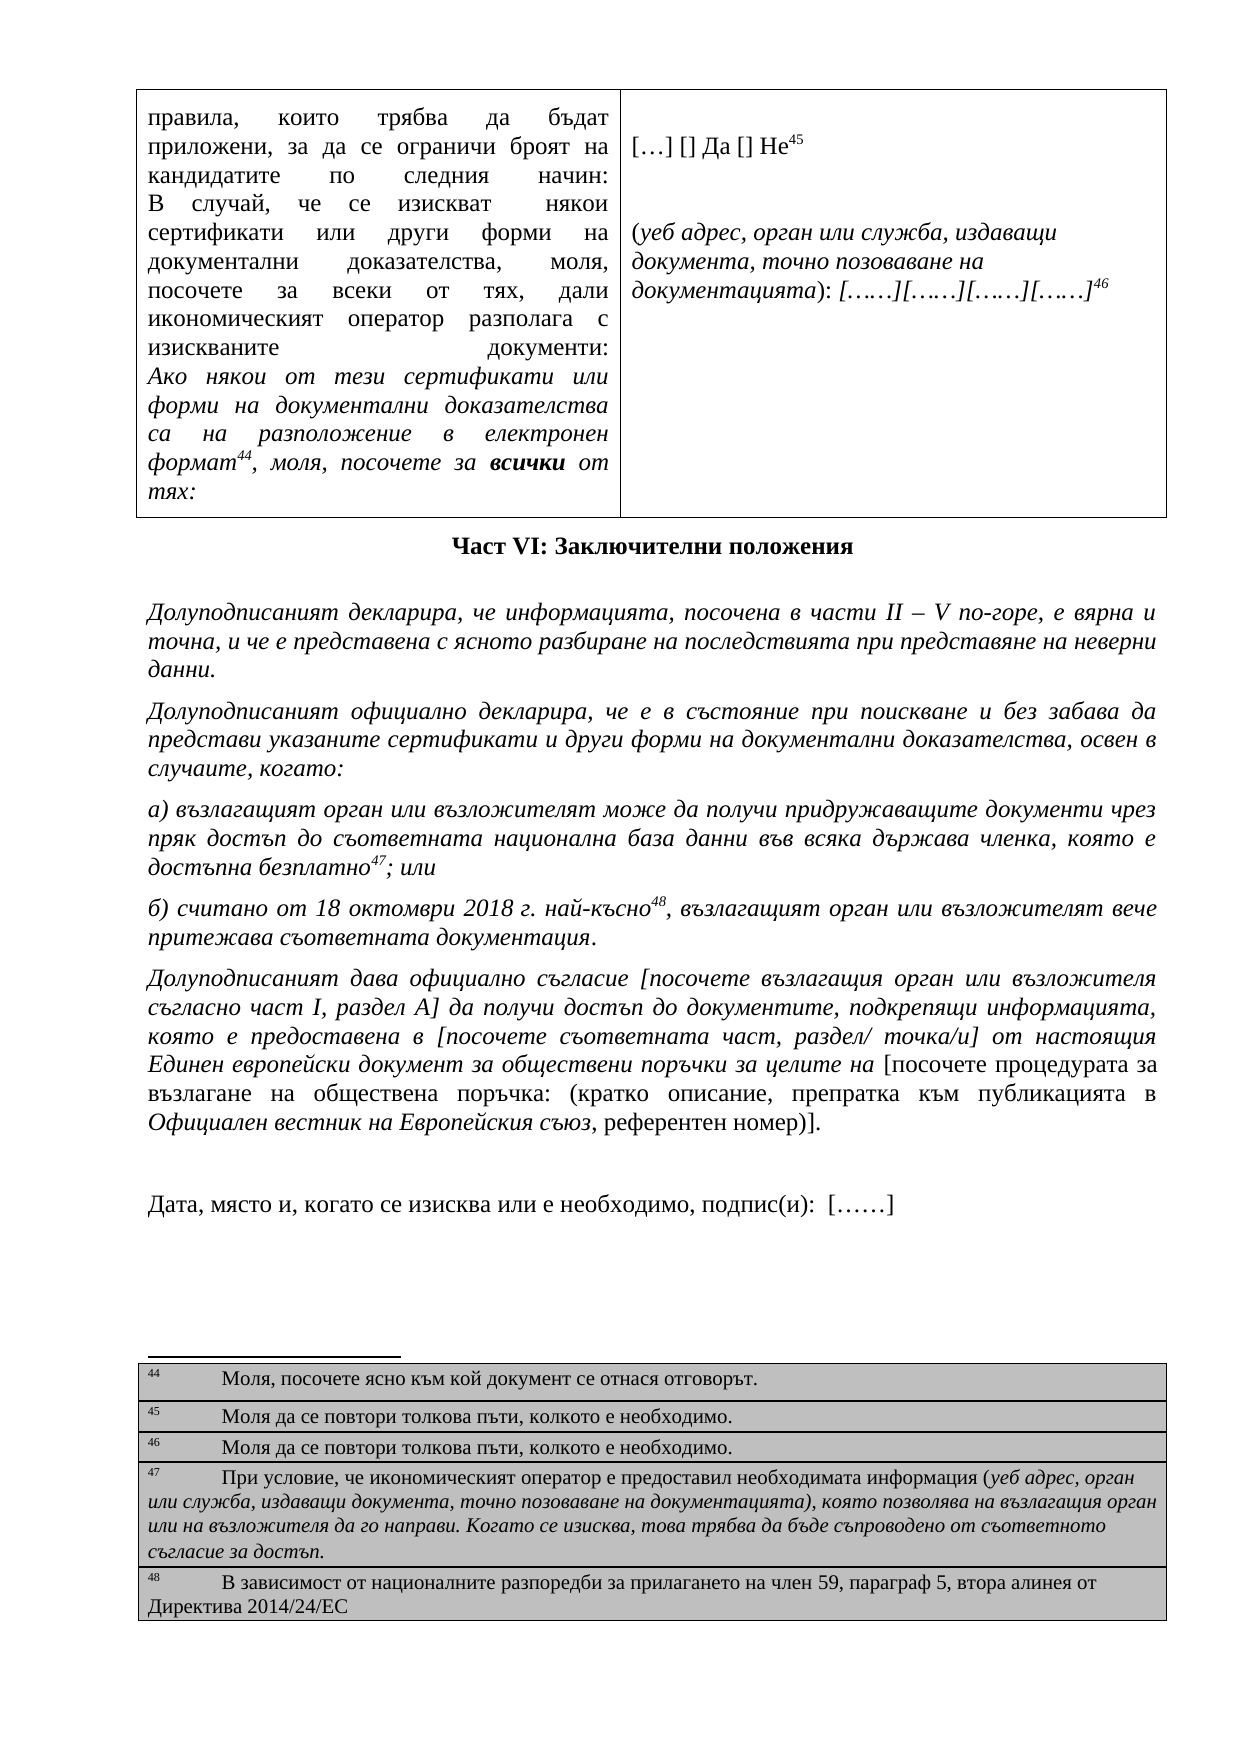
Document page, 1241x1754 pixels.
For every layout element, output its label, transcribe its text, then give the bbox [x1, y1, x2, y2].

text Долуподписаният дава официално съгласие [посочете възлагащия орган или възложителя съгласно част I, раздел A] да получи достъп до документите, подкрепящи информацията, която е предоставена в [посочете съответната част, раздел/ точка/и] от настоящия Единен европейски документ за обществени поръчки за целите на [посочете процедурата за възлагане на обществена поръчка: (кратко описание, препратка към публикацията в Официален вестник на Европейския съюз, референтен номер)]. [148, 963, 1157, 1136]
text Долуподписаният декларира, че информацията, посочена в части II – V по-горе, е вярна и точна, и че е представена с ясното разбиране на последствията при представяне на неверни данни. [148, 597, 1157, 683]
text Част VI: Заключителни положения [148, 531, 1157, 559]
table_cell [137, 90, 620, 517]
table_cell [621, 90, 1166, 517]
text а) възлагащият орган или възложителят може да получи придружаващите документи чрез пряк достъп до съответната национална база данни във всяка държава членка, която е достъпна безплатно; или [148, 794, 1157, 881]
text Дата, място и, когато се изисква или е необходимо, подпис(и): [……] [148, 1189, 1157, 1218]
text б) считано от 18 октомври 2018 г. най-късно, възлагащият орган или възложителят вече притежава съответната документация. [148, 893, 1157, 951]
text Долуподписаният официално декларира, че е в състояние при поискване и без забава да представи указаните сертификати и други форми на документални доказателства, освен в случаите, когато: [148, 696, 1157, 782]
